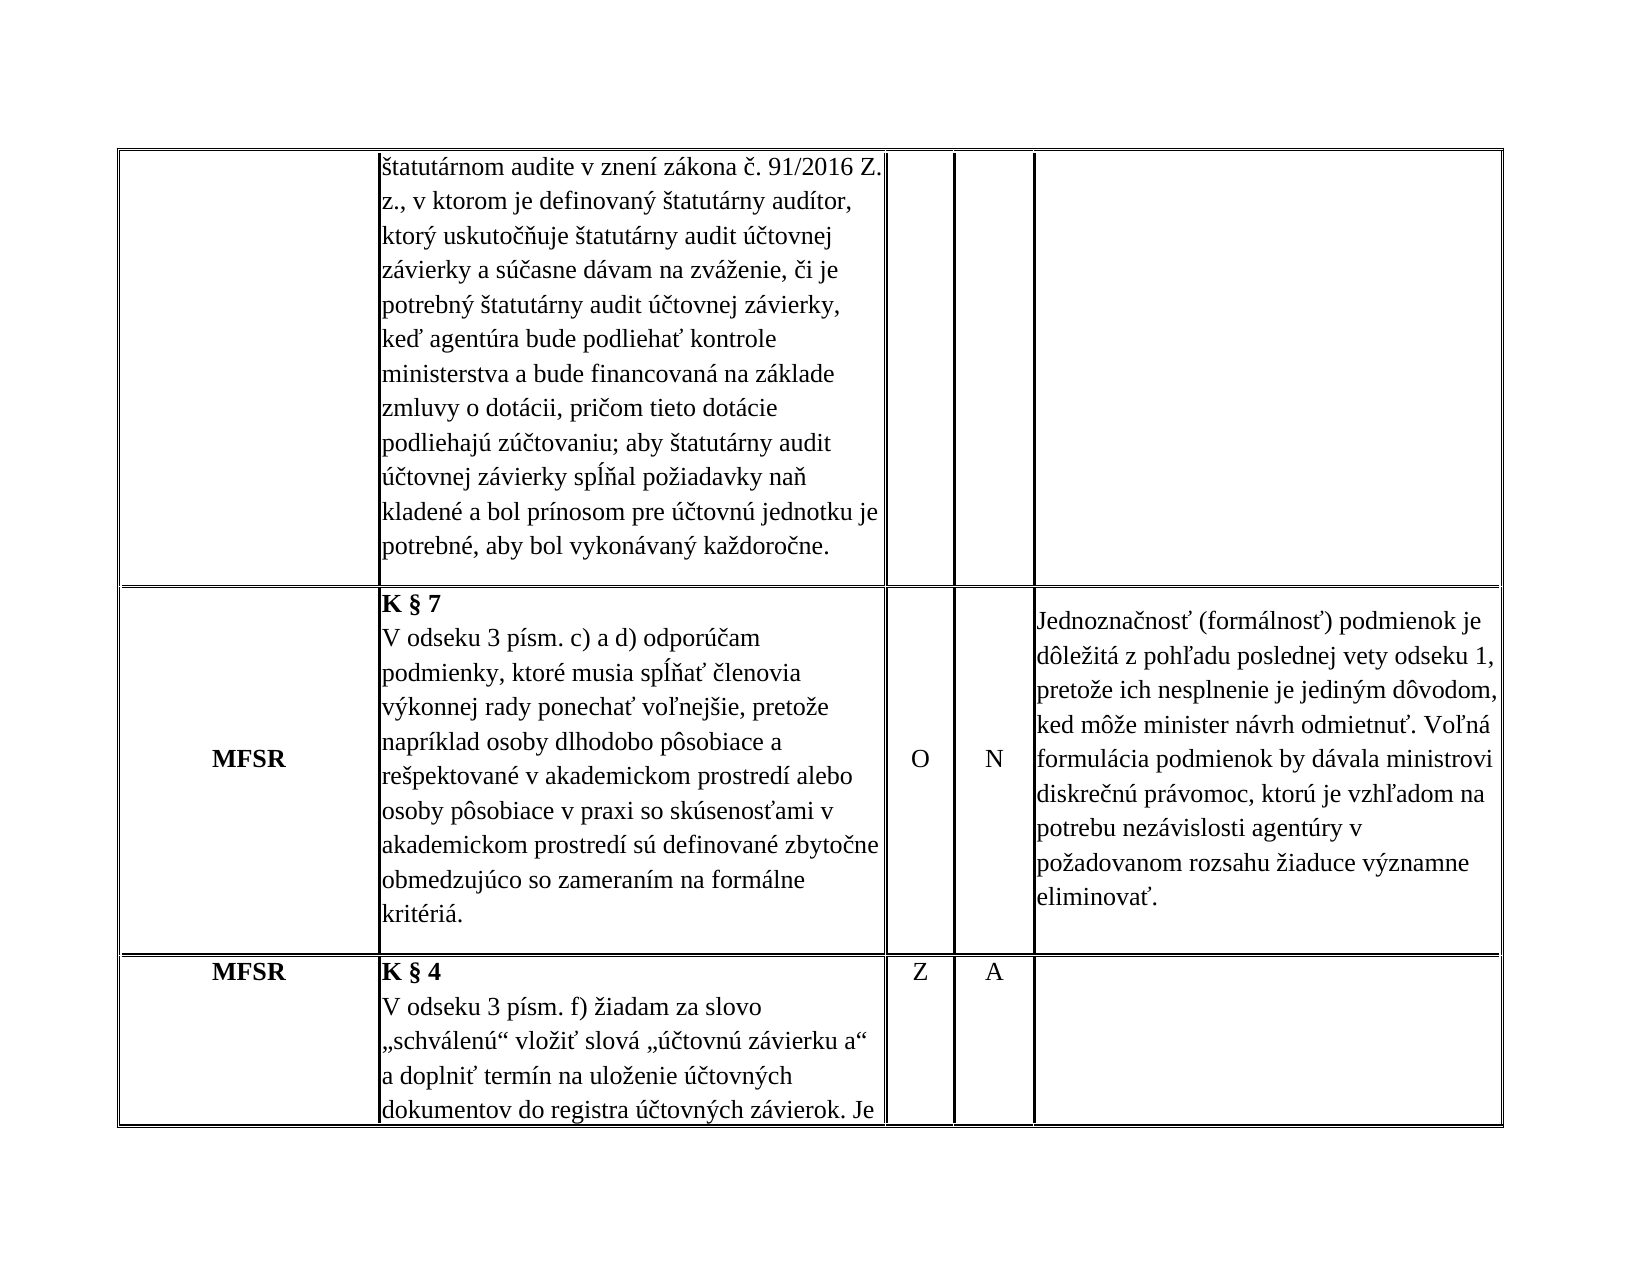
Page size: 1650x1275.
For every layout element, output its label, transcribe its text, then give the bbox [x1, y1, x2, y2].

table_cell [379, 953, 886, 1124]
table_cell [379, 149, 886, 585]
table_cell K § 7 V odseku 3 písm. c) a d) odporúčam podmienky, ktoré musia spĺňať členovia výkonnej rady ponechať voľnejšie, pretože napríklad osoby dlhodobo pôsobiace a rešpektované v akademickom prostredí alebo osoby pôsobiace v praxi so skúsenosťami v akademickom prostredí sú definované zbytočne obmedzujúco so zameraním na formálne kritériá. [381, 588, 884, 953]
table_cell O [888, 588, 953, 953]
table_cell ČA [954, 149, 1034, 585]
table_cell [1034, 151, 1501, 585]
table_cell MFSR [120, 151, 379, 585]
table_cell A [954, 957, 1034, 1124]
table_cell [1034, 953, 1501, 1124]
table_cell N [956, 588, 1033, 953]
table_cell MFSR [118, 585, 379, 953]
table_cell Jednoznačnosť (formálnosť) podmienok je dôležitá z pohľadu poslednej vety odseku 1, pretože ich nesplnenie je jediným dôvodom, ked môže minister návrh odmietnuť. Voľná formulácia podmienok by dávala ministrovi diskrečnú právomoc, ktorú je vzhľadom na potrebu nezávislosti agentúry v požadovanom rozsahu žiaduce významne eliminovať. [1034, 585, 1502, 953]
table_cell MFSR [120, 953, 379, 1124]
table_cell Z [886, 957, 954, 1124]
table_cell Z [886, 149, 954, 585]
